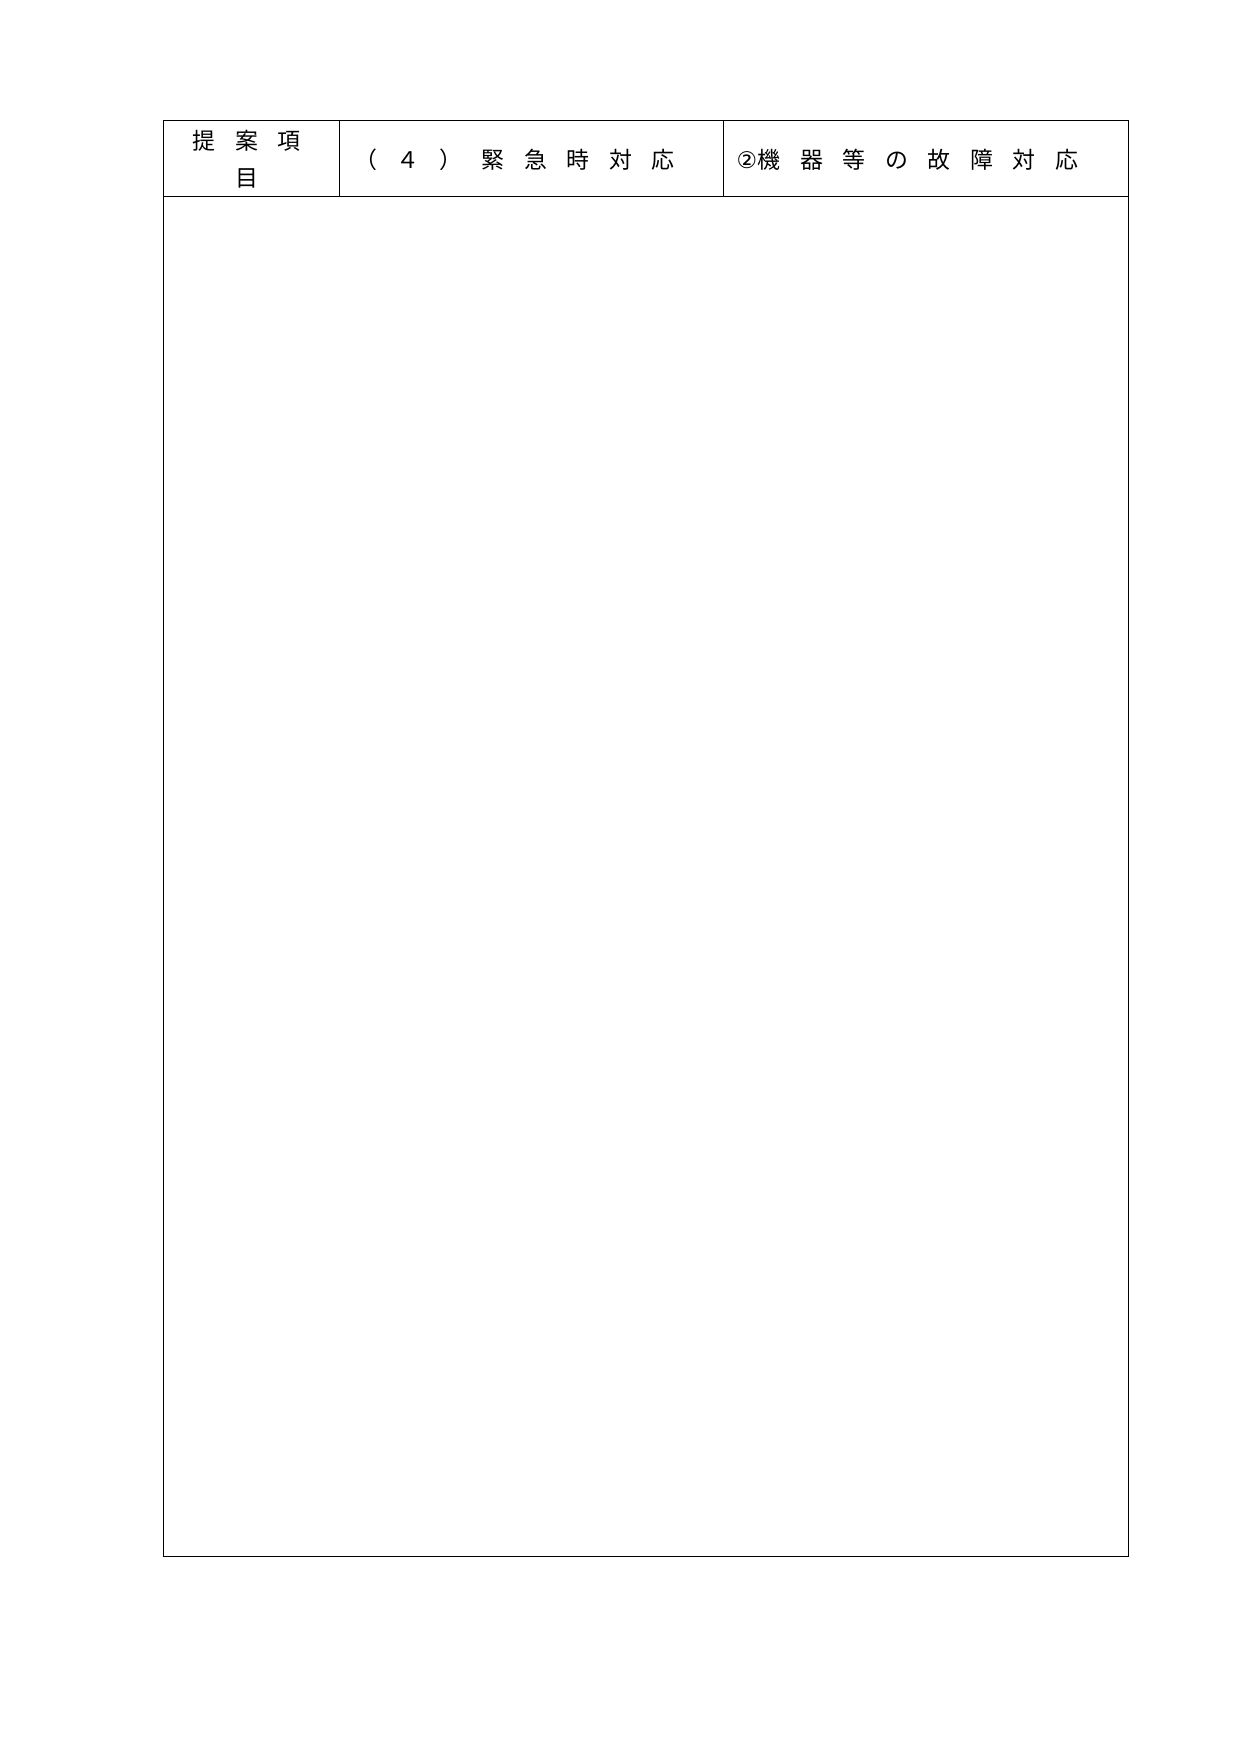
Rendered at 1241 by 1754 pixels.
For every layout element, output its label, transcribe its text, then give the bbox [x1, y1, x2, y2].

table_header ②機器等の故障対応 [724, 121, 1128, 196]
table_header 提案項目 [164, 121, 339, 196]
table_cell [164, 197, 1128, 1556]
table_header （４）緊急時対応 [340, 121, 723, 196]
